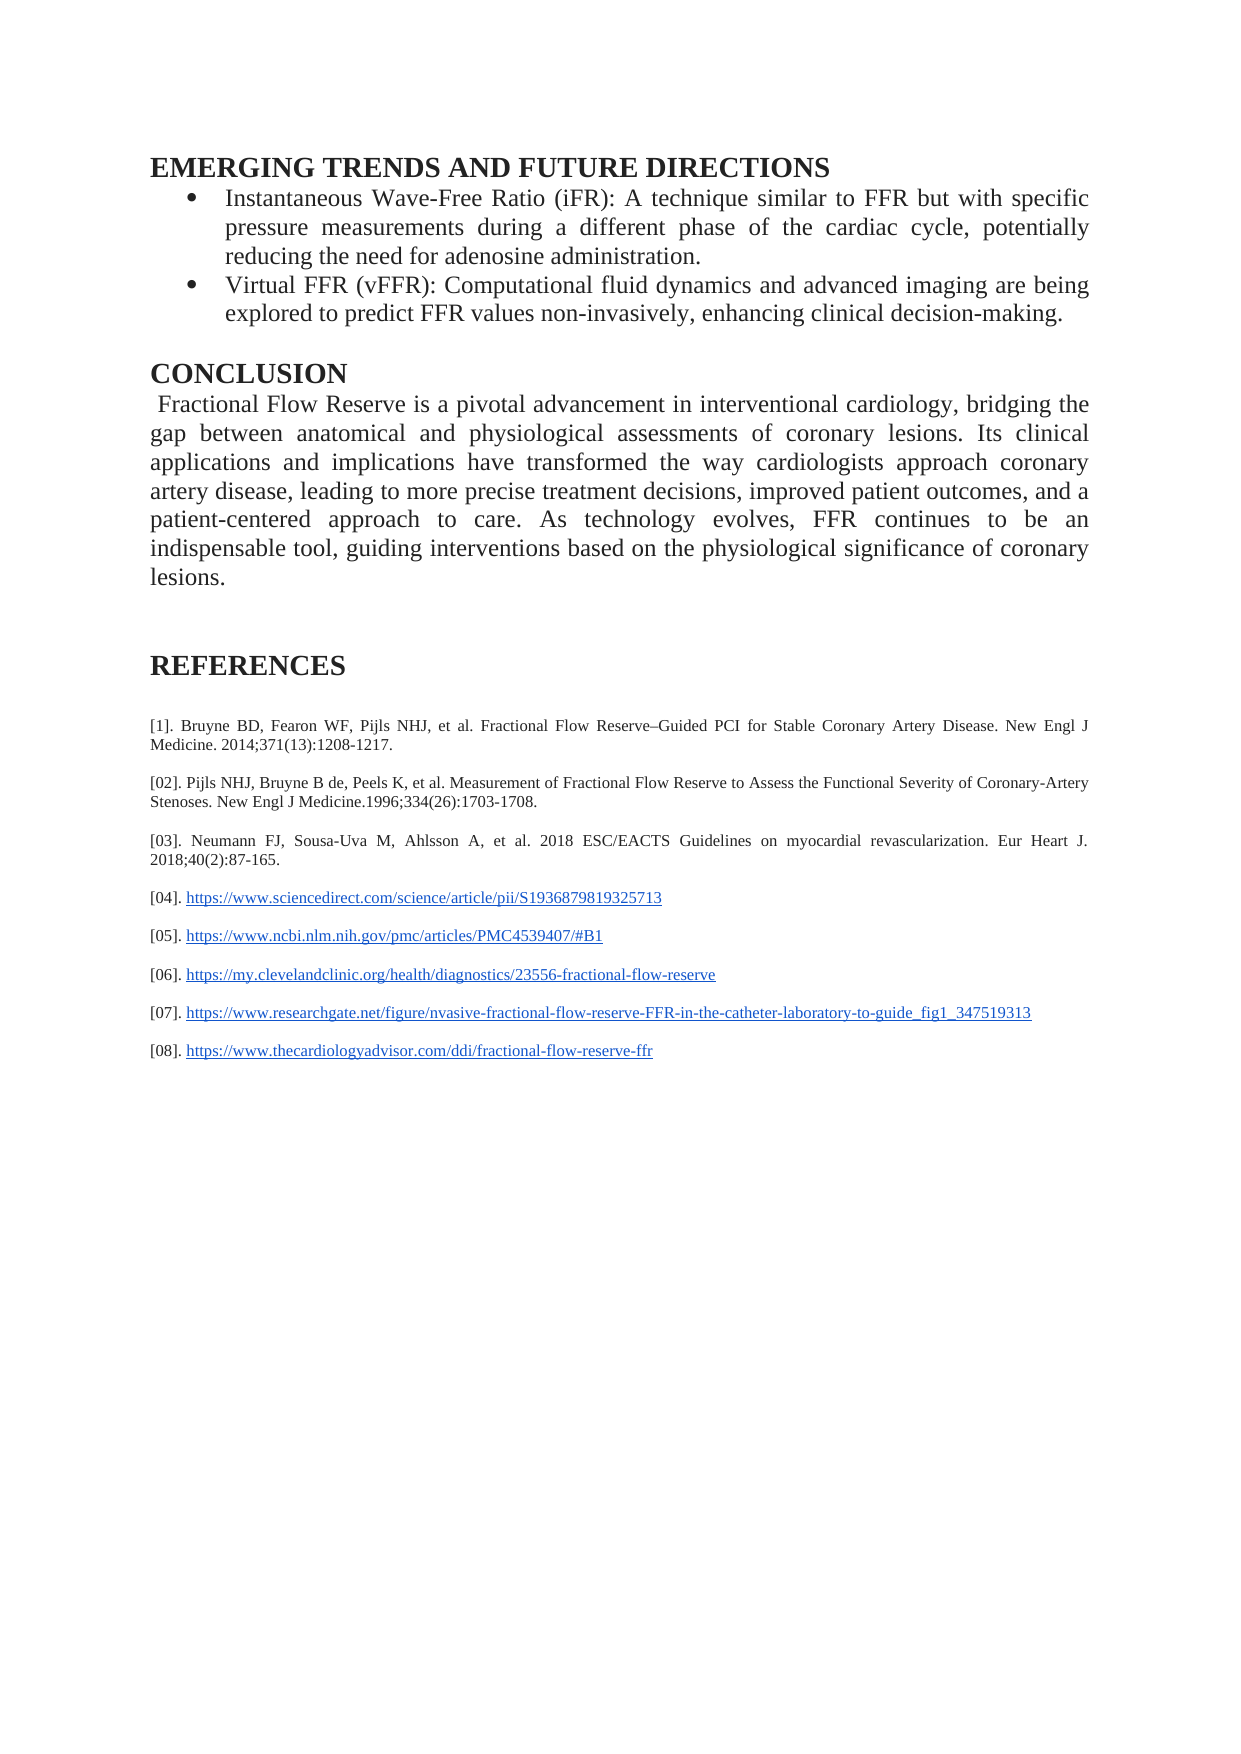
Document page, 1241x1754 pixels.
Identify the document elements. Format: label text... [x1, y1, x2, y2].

text REFERENCES [150, 648, 1090, 682]
text [03]. Neumann FJ, Sousa-Uva M, Ahlsson A, et al. 2018 ESC/EACTS Guidelines on myocardial revascularization. Eur Heart J. 2018;40(2):87-165. [150, 830, 1090, 869]
text [02]. Pijls NHJ, Bruyne B de, Peels K, et al. Measurement of Fractional Flow Reserve to Assess the Functional Severity of Coronary-Artery Stenoses. New Engl J Medicine.1996;334(26):1703-1708. [150, 773, 1090, 811]
text [05]. https://www.ncbi.nlm.nih.gov/pmc/articles/PMC4539407/#B1 [150, 926, 1090, 945]
text [07]. https://www.researchgate.net/figure/nvasive-fractional-flow-reserve-FFR-in-the-catheter-laboratory-to-guide_fig1_347519313 [150, 1003, 1090, 1022]
text [08]. https://www.thecardiologyadvisor.com/ddi/fractional-flow-reserve-ffr [150, 1041, 1090, 1060]
text Fractional Flow Reserve is a pivotal advancement in interventional cardiology, bridging the gap between anatomical and physiological assessments of coronary lesions. Its clinical applications and implications have transformed the way cardiologists approach coronary artery disease, leading to more precise treatment decisions, improved patient outcomes, and a patient-centered approach to care. As technology evolves, FFR continues to be an indispensable tool, guiding interventions based on the physiological significance of coronary lesions. [150, 389, 1090, 591]
text [04]. https://www.sciencedirect.com/science/article/pii/S1936879819325713 [150, 888, 1090, 907]
text EMERGING TRENDS AND FUTURE DIRECTIONS [150, 150, 1090, 183]
text [06]. https://my.clevelandclinic.org/health/diagnostics/23556-fractional-flow-reserve [150, 964, 1090, 984]
list Instantaneous Wave-Free Ratio (iFR): A technique similar to FFR but with specific pressure measurements during a different phase of the cardiac cycle, potentially reducing the need for adenosine administration. [187, 183, 1090, 270]
text [1]. Bruyne BD, Fearon WF, Pijls NHJ, et al. Fractional Flow Reserve–Guided PCI for Stable Coronary Artery Disease. New Engl J Medicine. 2014;371(13):1208-1217. [150, 715, 1090, 754]
text CONCLUSION [150, 356, 1090, 389]
list Virtual FFR (vFFR): Computational fluid dynamics and advanced imaging are being explored to predict FFR values non-invasively, enhancing clinical decision-making. [187, 270, 1090, 327]
